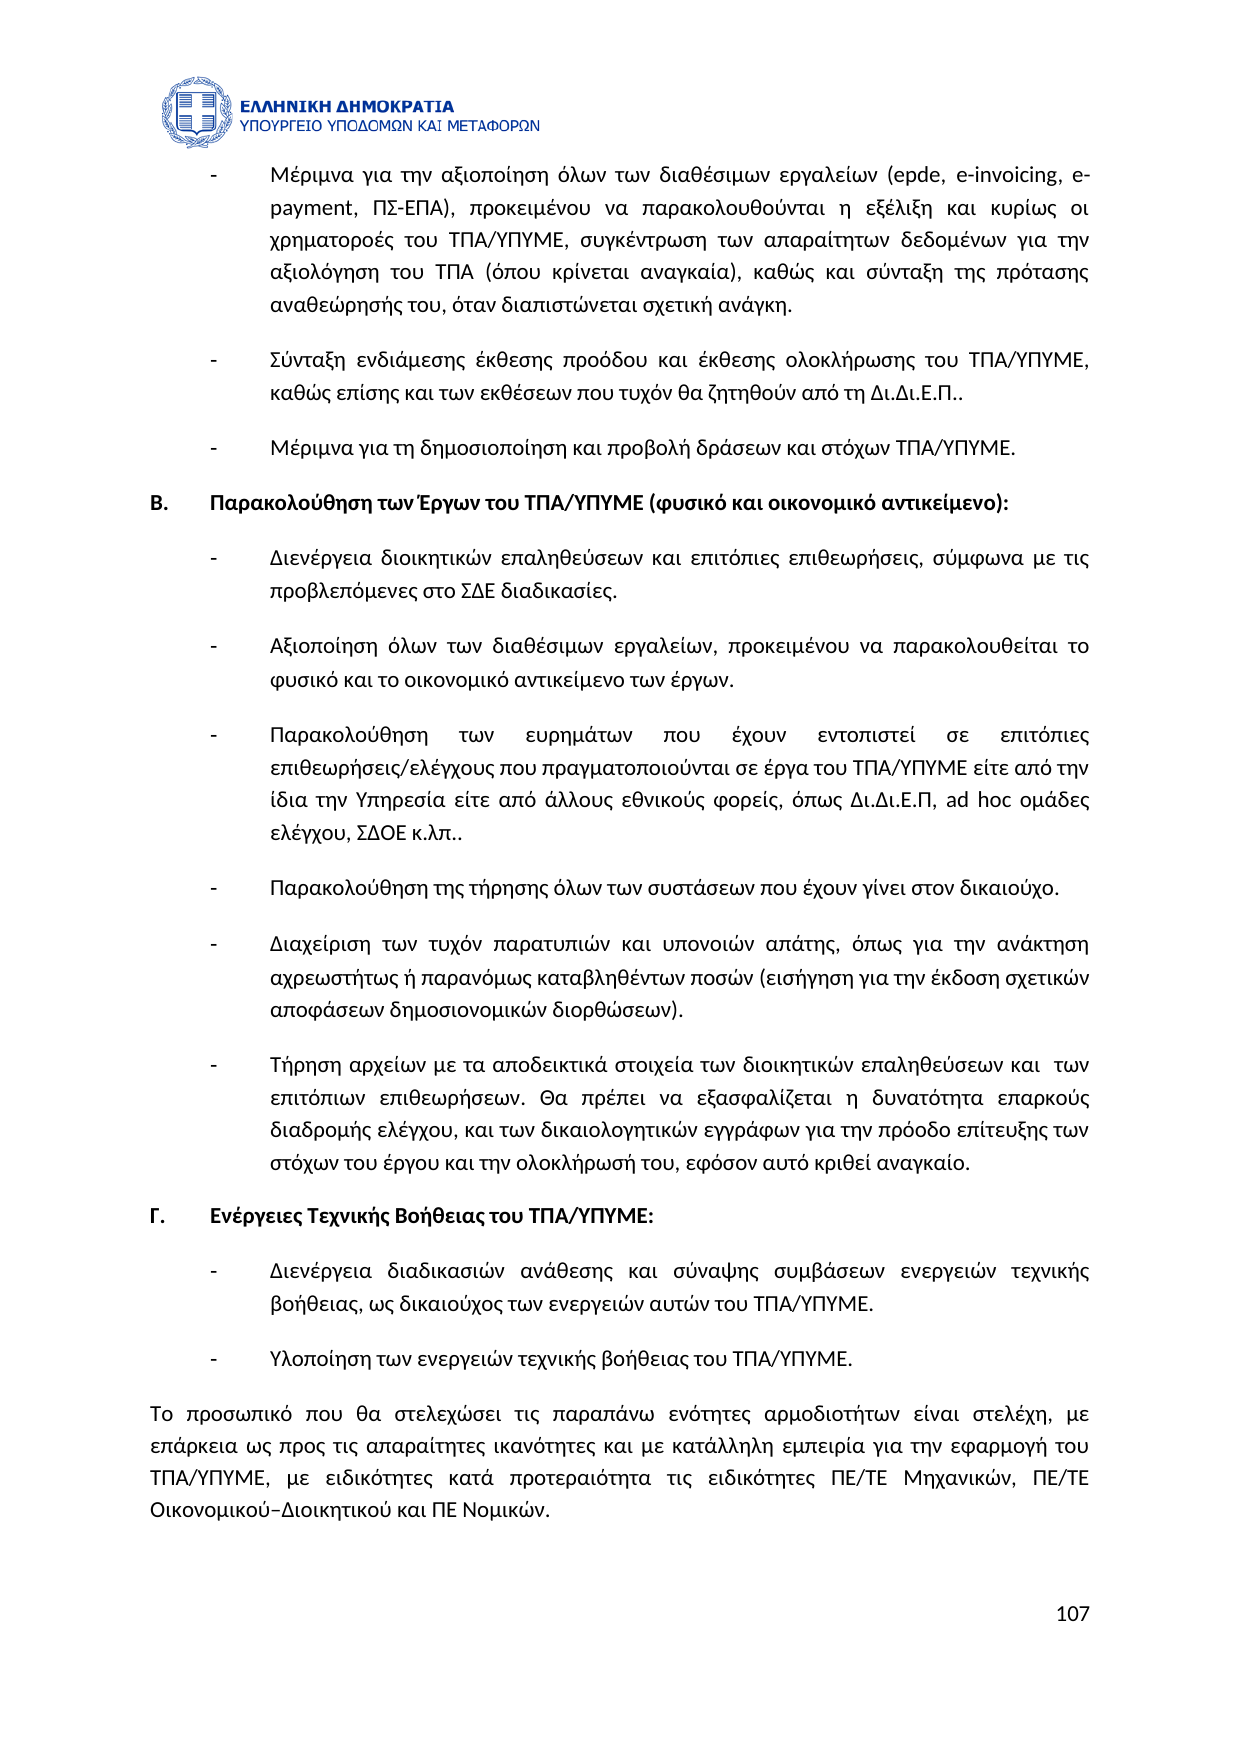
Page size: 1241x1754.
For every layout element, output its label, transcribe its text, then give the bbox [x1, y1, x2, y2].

picture [150, 73, 563, 158]
list Διενέργεια διοικητικών επαληθεύσεων και επιτόπιες επιθεωρήσεις, σύμφωνα με τις προβλεπόμενες στο ΣΔΕ διαδικασίες. [210, 541, 1090, 604]
list Διαχείριση των τυχόν παρατυπιών και υπονοιών απάτης, όπως για την ανάκτηση αχρεωστήτως ή παρανόμως καταβληθέντων ποσών (εισήγηση για την έκδοση σχετικών αποφάσεων δημοσιονομικών διορθώσεων). [210, 927, 1090, 1023]
list Μέριμνα για τη δημοσιοποίηση και προβολή δράσεων και στόχων ΤΠΑ/ΥΠΥΜΕ. [210, 431, 1090, 462]
list Τήρηση αρχείων με τα αποδεικτικά στοιχεία των διοικητικών επαληθεύσεων και των επιτόπιων επιθεωρήσεων. Θα πρέπει να εξασφαλίζεται η δυνατότητα επαρκούς διαδρομής ελέγχου, και των δικαιολογητικών εγγράφων για την πρόοδο επίτευξης των στόχων του έργου και την ολοκλήρωσή του, εφόσον αυτό κριθεί αναγκαίο. [210, 1048, 1090, 1176]
list Διενέργεια διαδικασιών ανάθεσης και σύναψης συμβάσεων ενεργειών τεχνικής βοήθειας, ως δικαιούχος των ενεργειών αυτών του ΤΠΑ/ΥΠΥΜΕ. [210, 1254, 1090, 1317]
text Το προσωπικό που θα στελεχώσει τις παραπάνω ενότητες αρμοδιοτήτων είναι στελέχη, με επάρκεια ως προς τις απαραίτητες ικανότητες και με κατάλληλη εμπειρία για την εφαρμογή του ΤΠΑ/ΥΠΥΜΕ, με ειδικότητες κατά προτεραιότητα τις ειδικότητες ΠΕ/ΤΕ Μηχανικών, ΠΕ/ΤΕ Οικονομικού–Διοικητικού και ΠΕ Νομικών. [150, 1399, 1090, 1524]
list Αξιοποίηση όλων των διαθέσιμων εργαλείων, προκειμένου να παρακολουθείται το φυσικό και το οικονομικό αντικείμενο των έργων. [210, 629, 1090, 693]
list Παρακολούθηση της τήρησης όλων των συστάσεων που έχουν γίνει στον δικαιούχο. [210, 871, 1090, 902]
list Υλοποίηση των ενεργειών τεχνικής βοήθειας του ΤΠΑ/ΥΠΥΜΕ. [210, 1342, 1090, 1373]
list Παρακολούθηση των ευρημάτων που έχουν εντοπιστεί σε επιτόπιες επιθεωρήσεις/ελέγχους που πραγματοποιούνται σε έργα του ΤΠΑ/ΥΠΥΜΕ είτε από την ίδια την Υπηρεσία είτε από άλλους εθνικούς φορείς, όπως Δι.Δι.Ε.Π, ad hoc ομάδες ελέγχου, ΣΔΟΕ κ.λπ.. [210, 718, 1090, 846]
list Σύνταξη ενδιάμεσης έκθεσης προόδου και έκθεσης ολοκλήρωσης του ΤΠΑ/ΥΠΥΜΕ, καθώς επίσης και των εκθέσεων που τυχόν θα ζητηθούν από τη Δι.Δι.Ε.Π.. [210, 343, 1090, 406]
text Β. Παρακολούθηση των Έργων του ΤΠΑ/ΥΠΥΜΕ (φυσικό και οικονομικό αντικείμενο): [150, 488, 1090, 516]
list Μέριμνα για την αξιοποίηση όλων των διαθέσιμων εργαλείων (epde, e-invoicing, e-payment, ΠΣ-EΠA), προκειμένου να παρακολουθούνται η εξέλιξη και κυρίως οι χρηματοροές του ΤΠΑ/ΥΠΥΜΕ, συγκέντρωση των απαραίτητων δεδομένων για την αξιολόγηση του ΤΠΑ (όπου κρίνεται αναγκαία), καθώς και σύνταξη της πρότασης αναθεώρησής του, όταν διαπιστώνεται σχετική ανάγκη. [210, 158, 1090, 318]
text Γ. Ενέργειες Τεχνικής Βοήθειας του ΤΠΑ/ΥΠΥΜΕ: [150, 1201, 1090, 1229]
